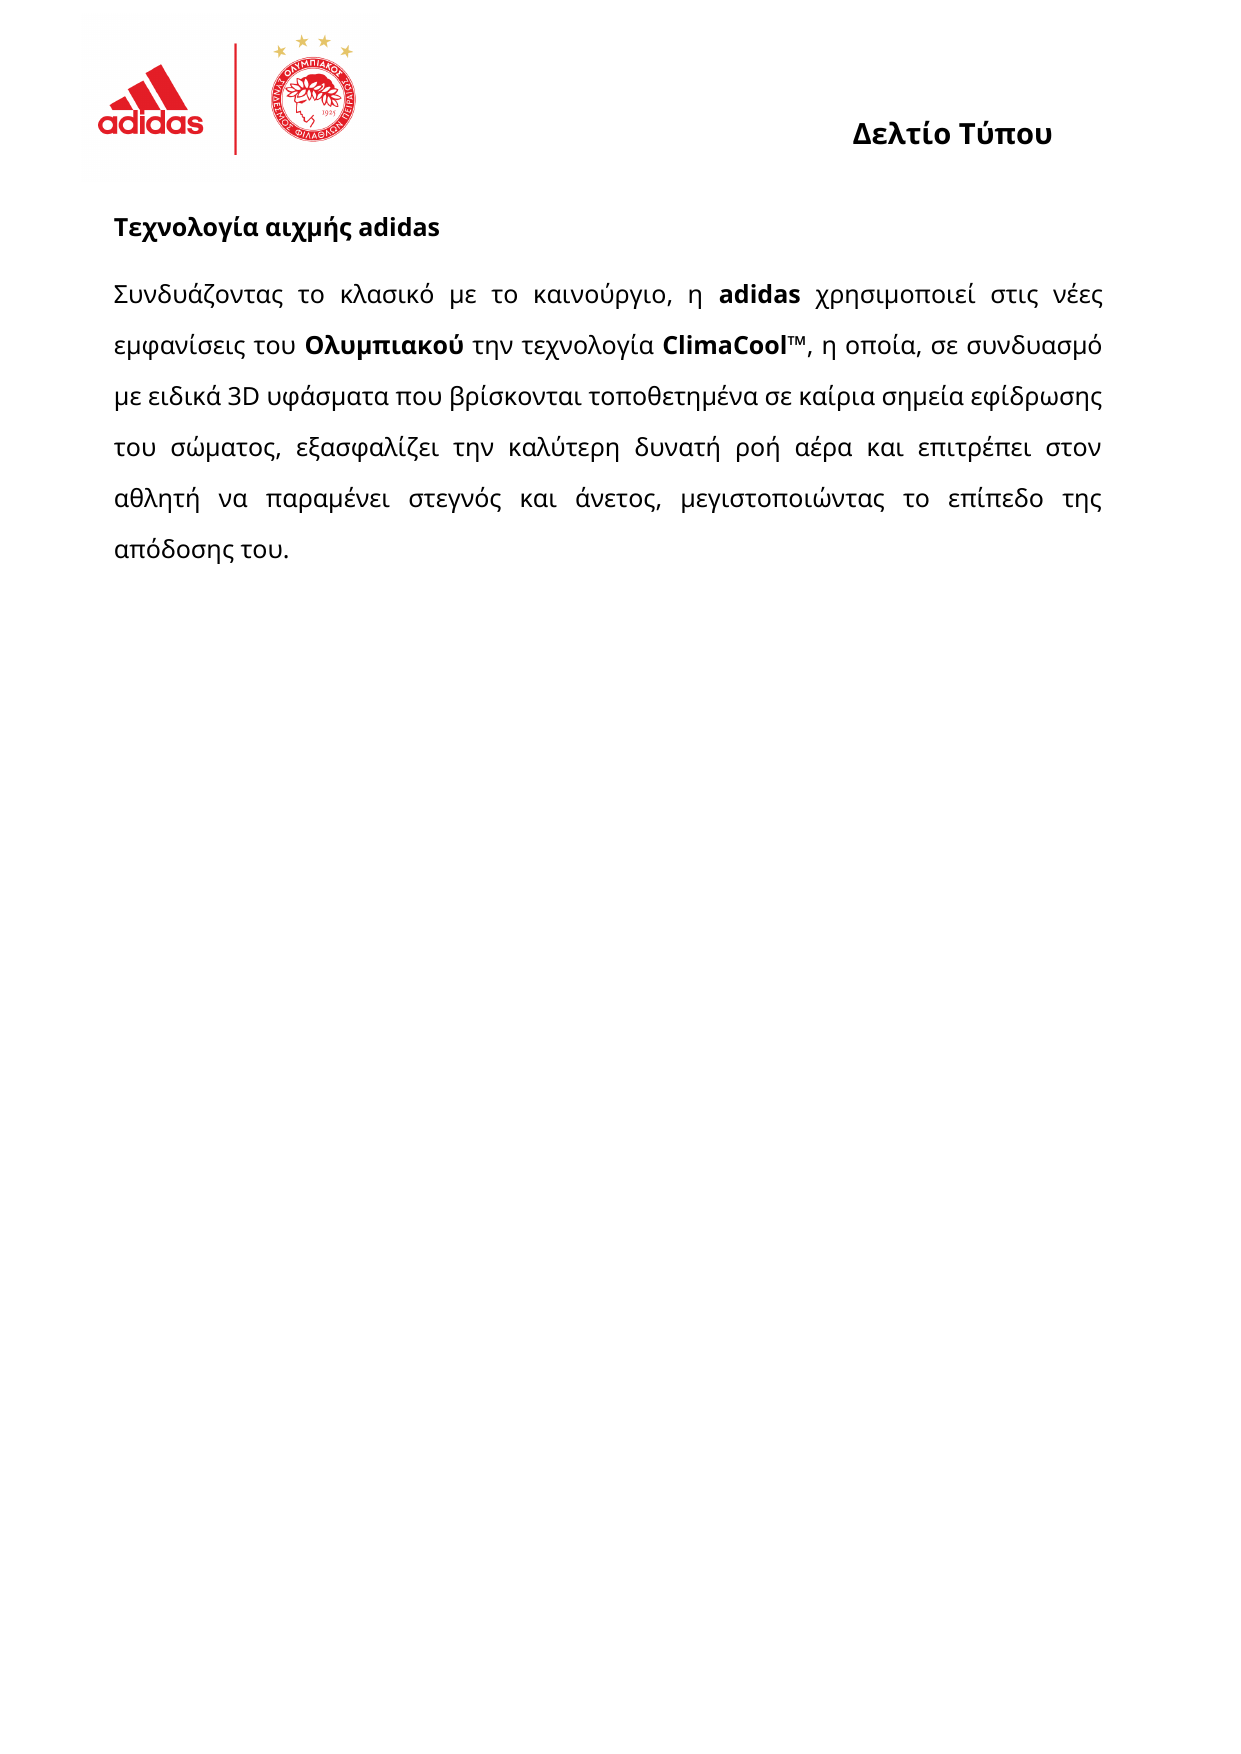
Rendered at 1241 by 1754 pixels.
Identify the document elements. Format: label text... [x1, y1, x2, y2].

text Τεχνολογία αιχμής adidas [114, 209, 1103, 243]
text Συνδυάζοντας το κλασικό με το καινούργιο, η adidas χρησιμοποιεί στις νέες εμφανίσεις του Ολυμπιακού την τεχνολογία ClimaCool™, η οποία, σε συνδυασμό με ειδικά 3D υφάσματα που βρίσκονται τοποθετημένα σε καίρια σημεία εφίδρωσης του σώματος, εξασφαλίζει την καλύτερη δυνατή ροή αέρα και επιτρέπει στον αθλητή να παραμένει στεγνός και άνετος, μεγιστοποιώντας το επίπεδο της απόδοσης του. [114, 277, 1103, 566]
